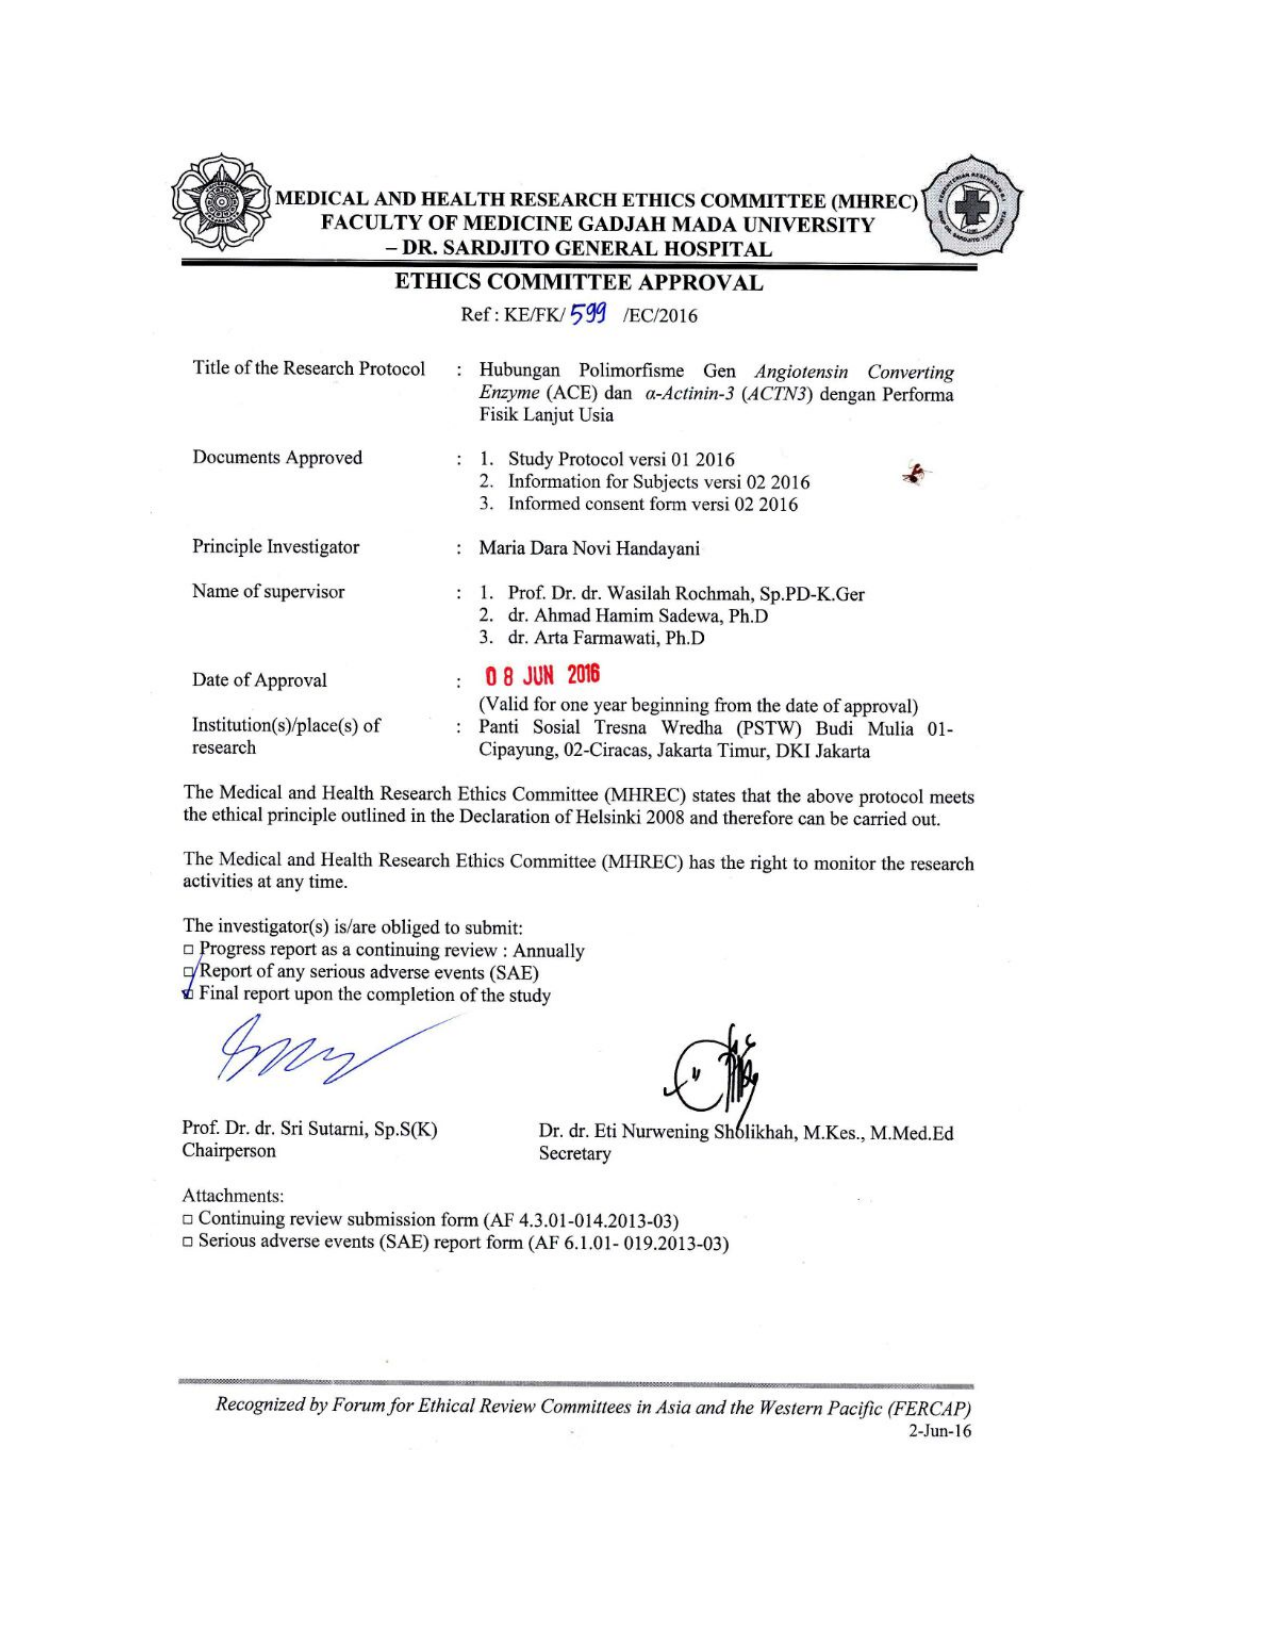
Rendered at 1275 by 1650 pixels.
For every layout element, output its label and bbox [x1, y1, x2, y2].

picture [150, 150, 1032, 1450]
